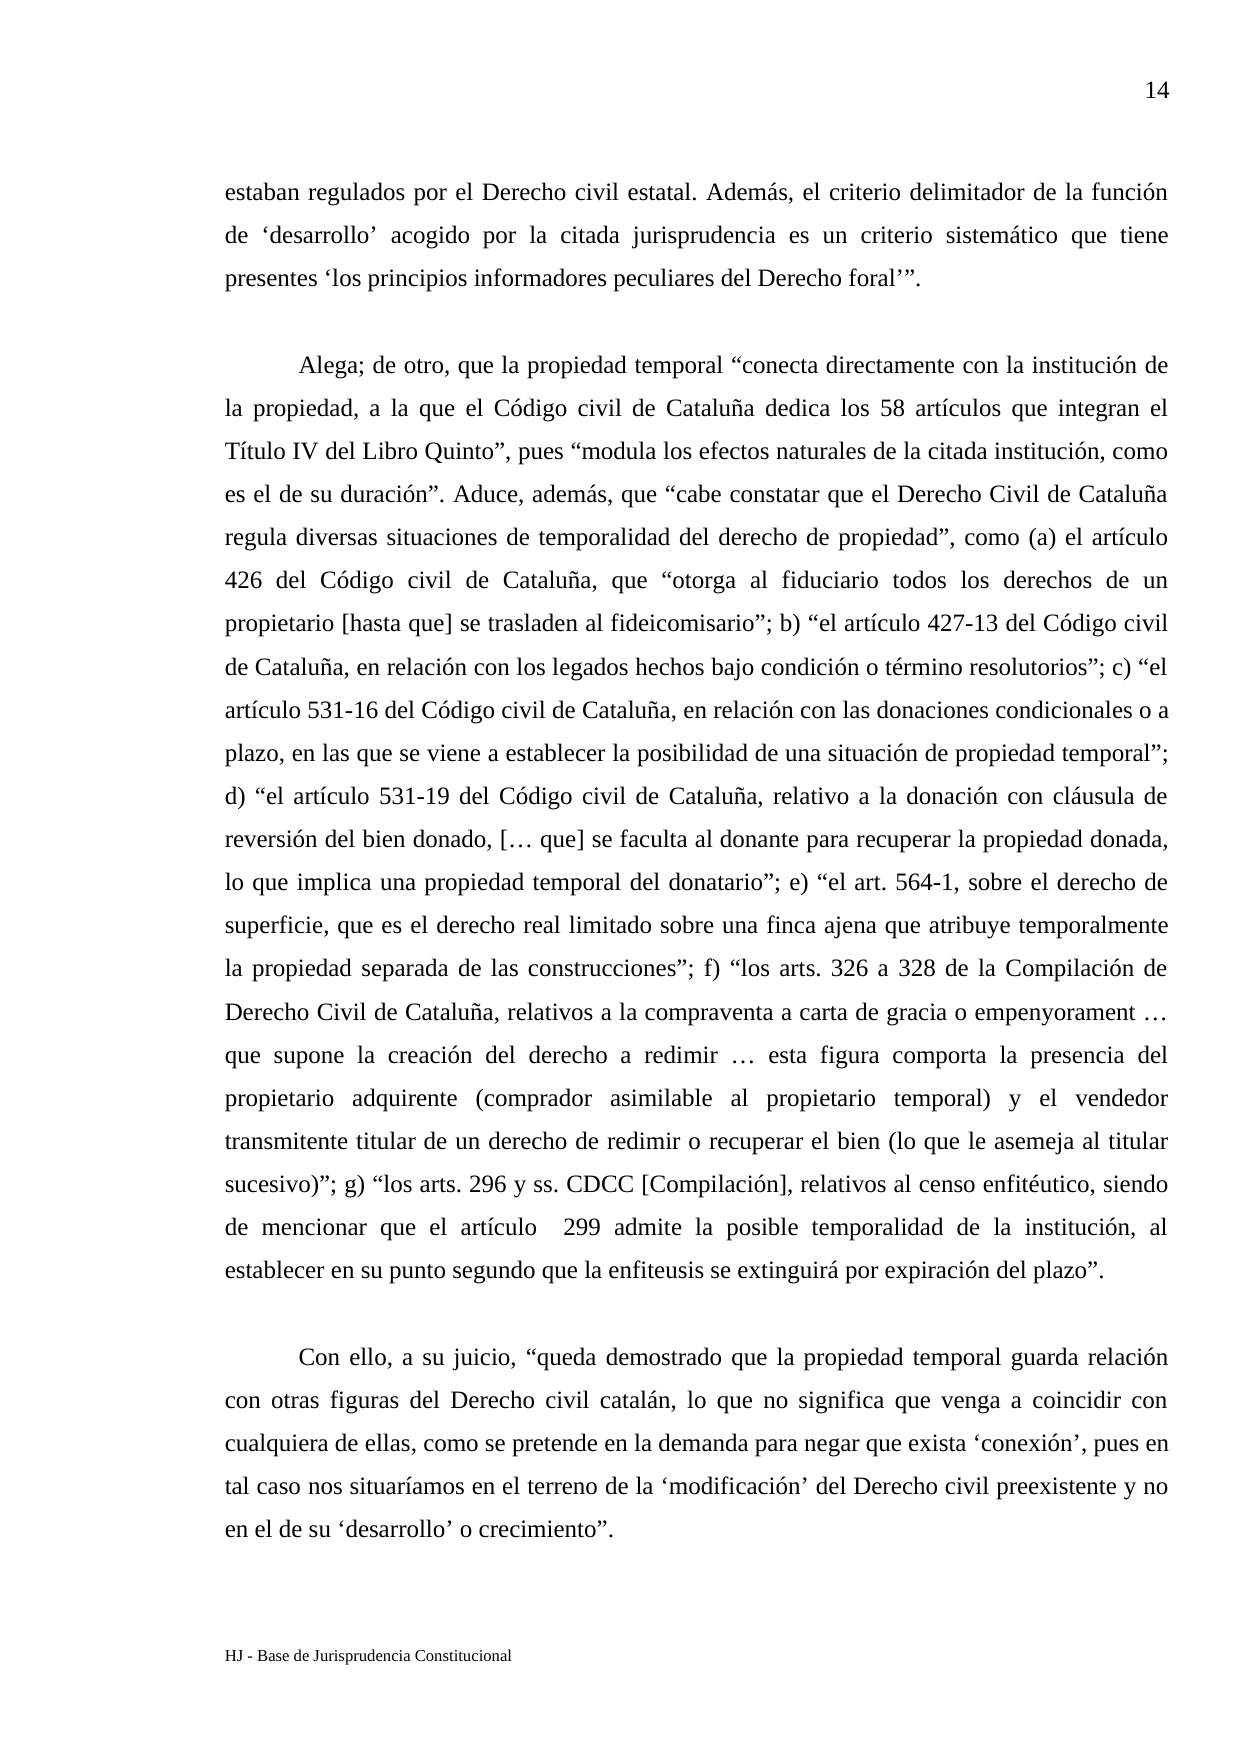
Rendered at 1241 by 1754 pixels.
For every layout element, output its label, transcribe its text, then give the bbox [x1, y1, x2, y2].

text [224, 177, 1169, 292]
text Con ello, a su juicio, “queda demostrado que la propiedad temporal guarda relación con otras figuras del Derecho civil catalán, lo que no significa que venga a coincidir con cualquiera de ellas, como se pretende en la demanda para negar que exista ‘conexión’, pues en tal caso nos situaríamos en el terreno de la ‘modificación’ del Derecho civil preexistente y no en el de su ‘desarrollo’ o crecimiento”. [224, 1342, 1169, 1543]
text Alega; de otro, que la propiedad temporal “conecta directamente con la institución de la propiedad, a la que el Código civil de Cataluña dedica los 58 artículos que integran el Título IV del Libro Quinto”, pues “modula los efectos naturales de la citada institución, como es el de su duración”. Aduce, además, que “cabe constatar que el Derecho Civil de Cataluña regula diversas situaciones de temporalidad del derecho de propiedad”, como (a) el artículo 426 del Código civil de Cataluña, que “otorga al fiduciario todos los derechos de un propietario [hasta que] se trasladen al fideicomisario”; b) “el artículo 427-13 del Código civil de Cataluña, en relación con los legados hechos bajo condición o término resolutorios”; c) “el artículo 531-16 del Código civil de Cataluña, en relación con las donaciones condicionales o a plazo, en las que se viene a establecer la posibilidad de una situación de propiedad temporal”; d) “el artículo 531-19 del Código civil de Cataluña, relativo a la donación con cláusula de reversión del bien donado, [… que] se faculta al donante para recuperar la propiedad donada, lo que implica una propiedad temporal del donatario”; e) “el art. 564-1, sobre el derecho de superficie, que es el derecho real limitado sobre una finca ajena que atribuye temporalmente la propiedad separada de las construcciones”; f) “los arts. 326 a 328 de la Compilación de Derecho Civil de Cataluña, relativos a la compraventa a carta de gracia o empenyorament … que supone la creación del derecho a redimir … esta figura comporta la presencia del propietario adquirente (comprador asimilable al propietario temporal) y el vendedor transmitente titular de un derecho de redimir o recuperar el bien (lo que le asemeja al titular sucesivo)”; g) “los arts. 296 y ss. CDCC [Compilación], relativos al censo enfitéutico, siendo de mencionar que el artículo 299 admite la posible temporalidad de la institución, al establecer en su punto segundo que la enfiteusis se extinguirá por expiración del plazo”. [224, 350, 1169, 1284]
